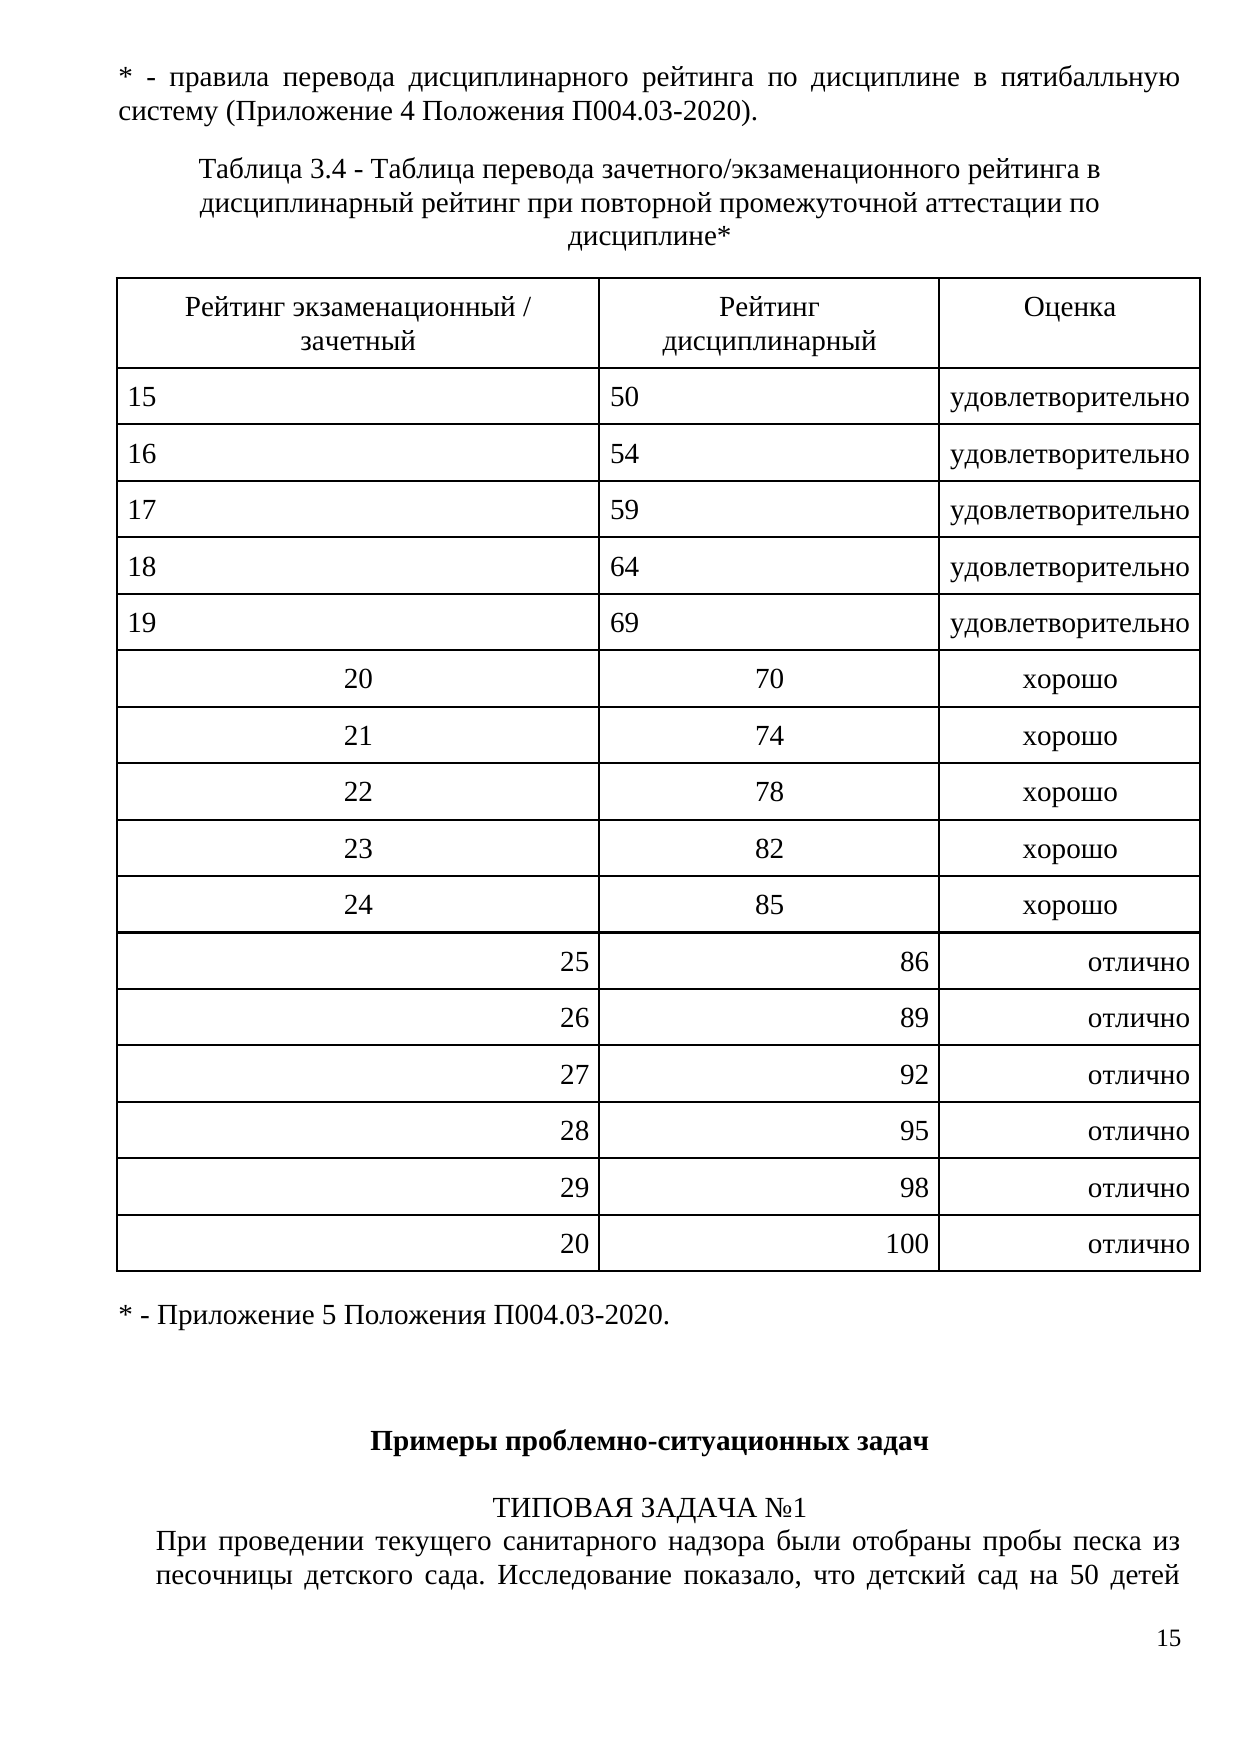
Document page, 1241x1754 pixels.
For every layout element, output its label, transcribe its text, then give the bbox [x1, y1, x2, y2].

table_cell хорошо [940, 708, 1199, 762]
table_cell 26 [118, 990, 598, 1044]
table_cell отлично [940, 1216, 1199, 1270]
table_cell удовлетворительно [940, 538, 1199, 593]
table_header Оценка [940, 279, 1199, 367]
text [156, 1523, 1181, 1591]
table_cell 24 [118, 877, 598, 931]
text * - правила перевода дисциплинарного рейтинга по дисциплине в пятибалльную систему (Приложение 4 Положения П004.03-2020). [118, 59, 1181, 126]
table_cell хорошо [940, 764, 1199, 818]
table_cell 74 [600, 708, 938, 762]
table_cell хорошо [940, 821, 1199, 875]
table_cell 21 [118, 708, 598, 762]
table_cell отлично [940, 990, 1199, 1044]
text Примеры проблемно-ситуационных задач [118, 1423, 1181, 1456]
text * - Приложение 5 Положения П004.03-2020. [118, 1297, 1181, 1331]
table_cell отлично [940, 1046, 1199, 1101]
table_cell 70 [600, 651, 938, 706]
table_cell 85 [600, 877, 938, 931]
table_cell 50 [600, 369, 938, 423]
text ТИПОВАЯ ЗАДАЧА №1 [118, 1490, 1181, 1523]
table_cell удовлетворительно [940, 595, 1199, 649]
table_cell отлично [940, 934, 1199, 988]
table_cell 15 [118, 369, 598, 423]
table_cell 64 [600, 538, 938, 593]
table_cell отлично [940, 1103, 1199, 1157]
table_cell 19 [118, 595, 598, 649]
table_cell 18 [118, 538, 598, 593]
table_cell 29 [118, 1159, 598, 1214]
table_cell 92 [600, 1046, 938, 1101]
table_cell удовлетворительно [940, 369, 1199, 423]
table_cell 28 [118, 1103, 598, 1157]
table_cell удовлетворительно [940, 482, 1199, 536]
table_cell 25 [118, 934, 598, 988]
table_cell 27 [118, 1046, 598, 1101]
table_cell 69 [600, 595, 938, 649]
table_cell удовлетворительно [940, 425, 1199, 480]
table_cell 78 [600, 764, 938, 818]
table_cell 23 [118, 821, 598, 875]
table_cell 16 [118, 425, 598, 480]
table_cell отлично [940, 1159, 1199, 1214]
table_cell 20 [118, 651, 598, 706]
table_cell 98 [600, 1159, 938, 1214]
table_cell 95 [600, 1103, 938, 1157]
table_cell 17 [118, 482, 598, 536]
table_cell хорошо [940, 651, 1199, 706]
table_cell 20 [118, 1216, 598, 1270]
table_header Рейтинг экзаменационный / зачетный [118, 279, 598, 367]
table_header Рейтинг дисциплинарный [600, 279, 938, 367]
table_cell 22 [118, 764, 598, 818]
table_cell 59 [600, 482, 938, 536]
table_cell 86 [600, 934, 938, 988]
text Таблица 3.4 - Таблица перевода зачетного/экзаменационного рейтинга в дисциплинарный рейтинг при повторной промежуточной аттестации по дисциплине* [118, 151, 1181, 252]
table_cell 89 [600, 990, 938, 1044]
table_cell 100 [600, 1216, 938, 1270]
table_cell 54 [600, 425, 938, 480]
table_cell 82 [600, 821, 938, 875]
table_cell хорошо [940, 877, 1199, 931]
